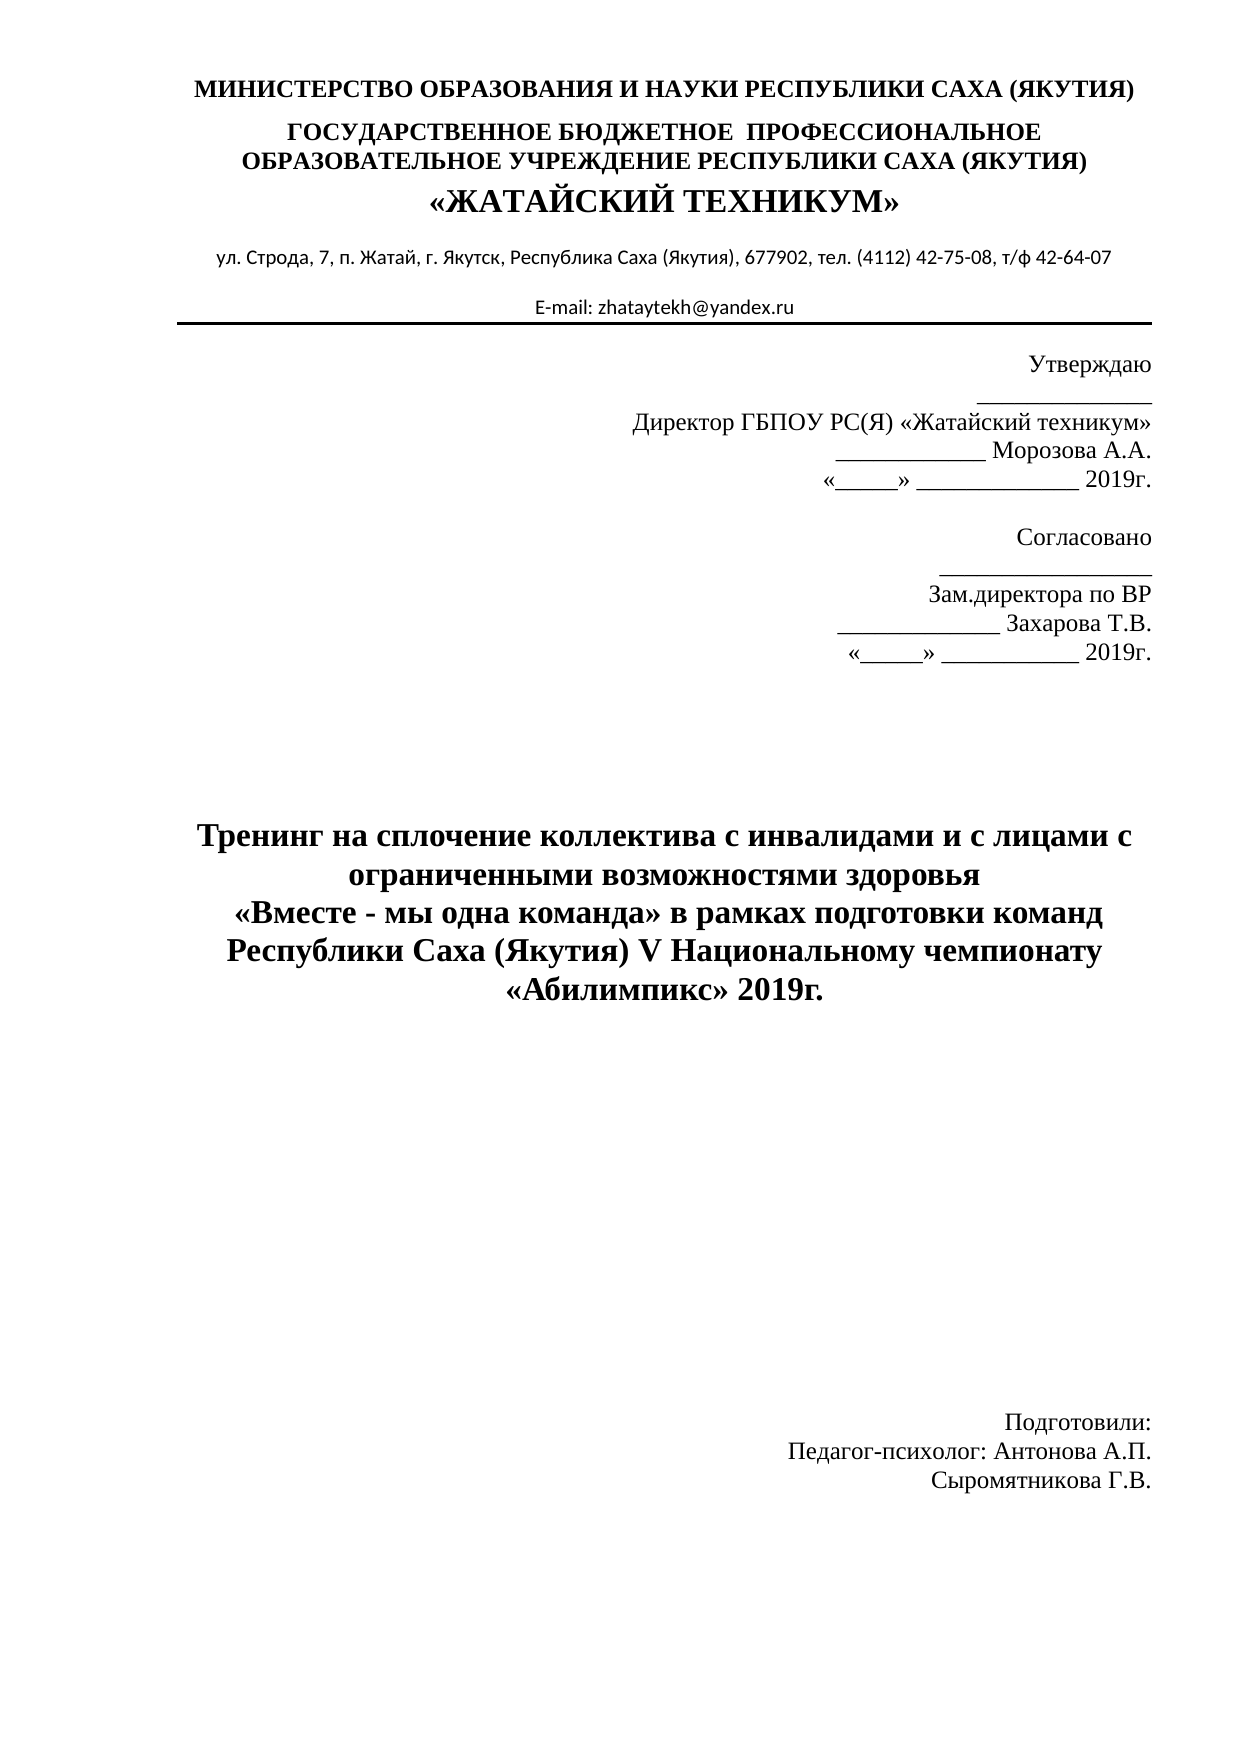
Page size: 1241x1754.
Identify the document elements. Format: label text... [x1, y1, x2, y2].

text E-mail: zhataytekh@yandex.ru [177, 294, 1152, 322]
text ______________ [177, 378, 1152, 407]
text Утверждаю [177, 349, 1152, 378]
text Тренинг на сплочение коллектива с инвалидами и с лицами с ограниченными возможностями здоровья [177, 816, 1152, 892]
text Сыромятникова Г.В. [177, 1465, 1152, 1493]
text Подготовили: [177, 1407, 1152, 1436]
text Зам.директора по ВР [177, 579, 1152, 608]
text ГОСУДАРСТВЕННОЕ БЮДЖЕТНОЕ ПРОФЕССИОНАЛЬНОЕ [177, 117, 1152, 146]
text Педагог-психолог: Антонова А.П. [177, 1436, 1152, 1465]
text «ЖАТАЙСКИЙ ТЕХНИКУМ» [177, 182, 1152, 220]
text «Вместе - мы одна команда» в рамках подготовки команд Республики Саха (Якутия) V Национальному чемпионату «Абилимпикс» 2019г. [177, 892, 1152, 1007]
text Согласовано [177, 522, 1152, 551]
text ____________ Морозова А.А. [177, 436, 1152, 464]
text МИНИСТЕРСТВО ОБРАЗОВАНИЯ И НАУКИ РЕСПУБЛИКИ САХА (ЯКУТИЯ) [177, 74, 1152, 103]
text «_____» ___________ 2019г. [177, 637, 1152, 666]
text Директор ГБПОУ РС(Я) «Жатайский техникум» [177, 407, 1152, 436]
text ОБРАЗОВАТЕЛЬНОЕ УЧРЕЖДЕНИЕ РЕСПУБЛИКИ САХА (ЯКУТИЯ) [177, 146, 1152, 174]
text «_____» _____________ 2019г. [177, 464, 1152, 493]
text _________________ [177, 551, 1152, 579]
text ул. Строда, 7, п. Жатай, г. Якутск, Республика Саха (Якутия), 677902, тел. (4112) 42-75-08, т/ф 42-64-07 [177, 244, 1152, 269]
text _____________ Захарова Т.В. [177, 608, 1152, 637]
